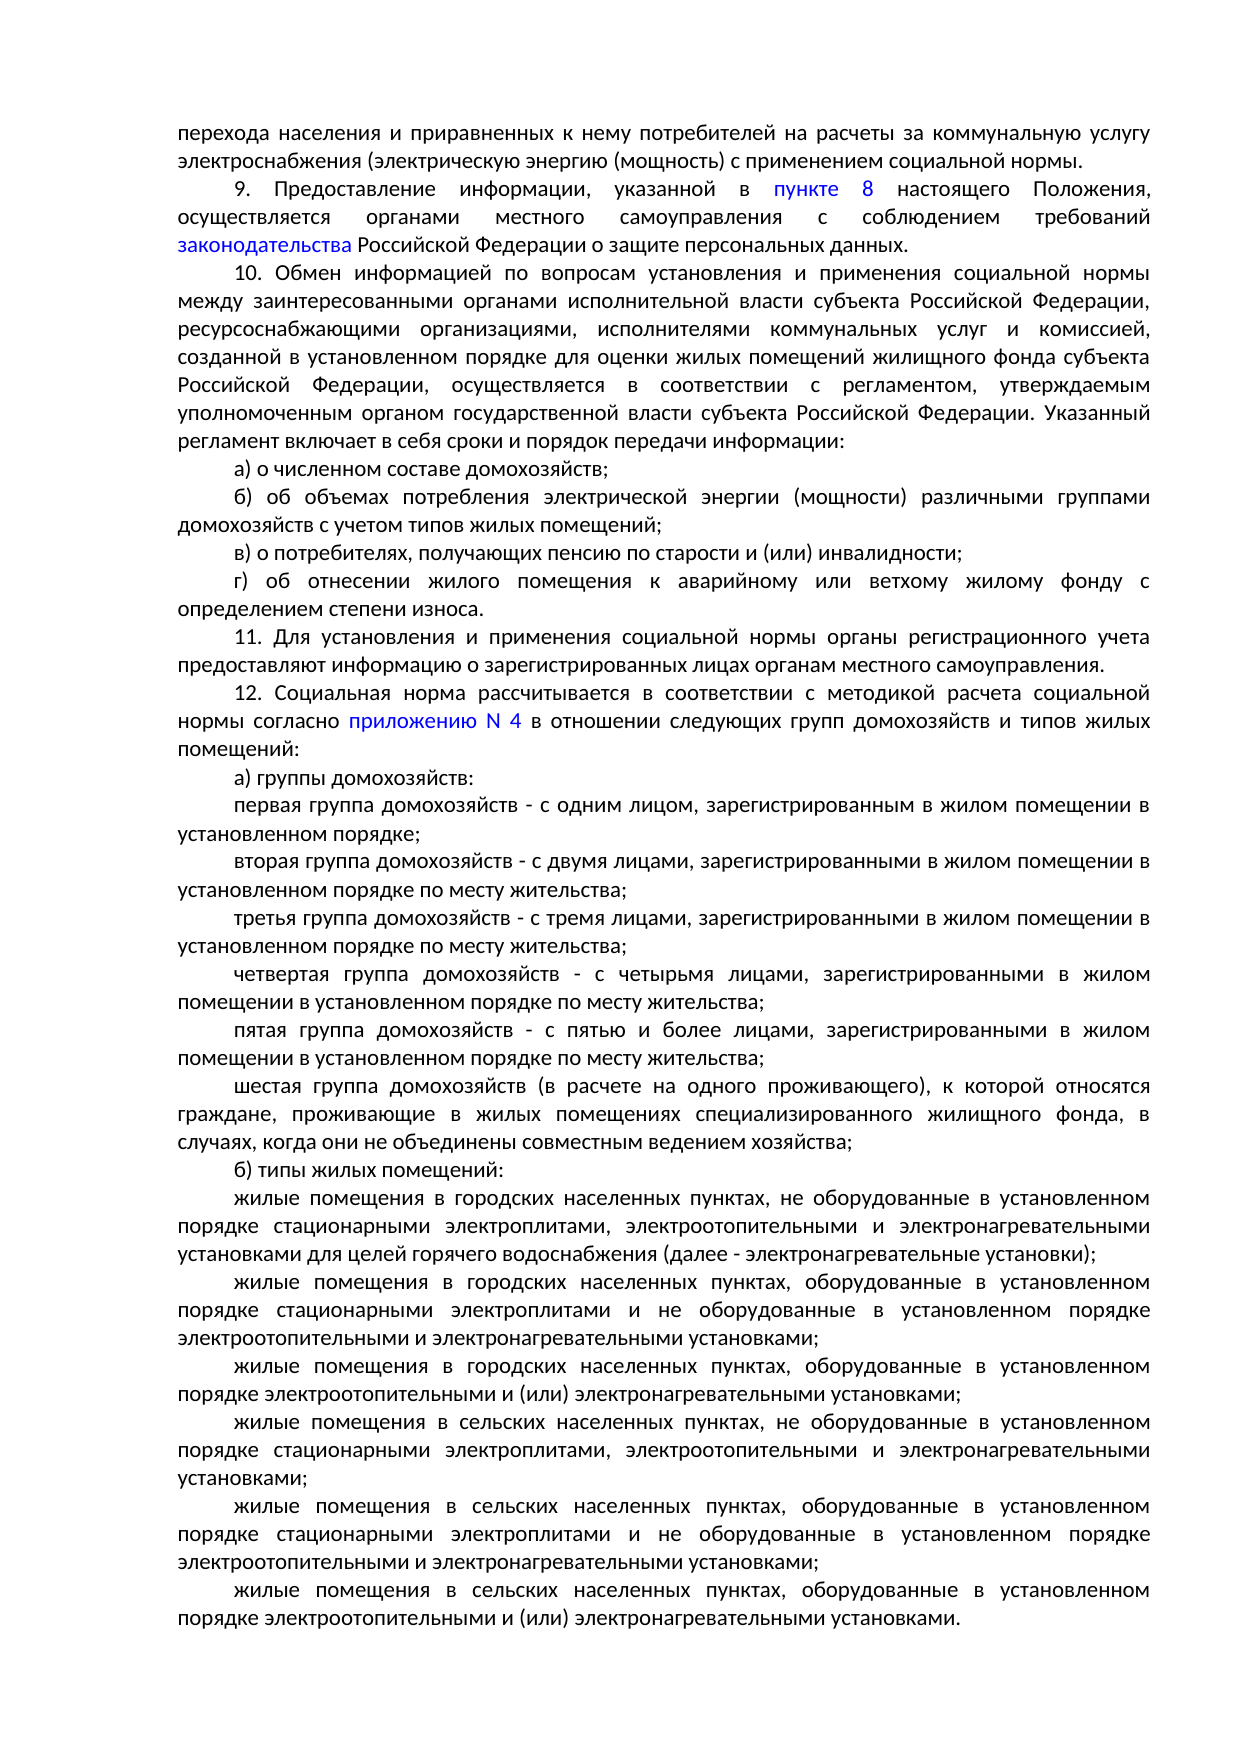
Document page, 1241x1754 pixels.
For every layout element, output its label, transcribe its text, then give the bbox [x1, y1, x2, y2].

text жилые помещения в сельских населенных пунктах, оборудованные в установленном порядке электроотопительными и (или) электронагревательными установками. [177, 1575, 1152, 1631]
text в) о потребителях, получающих пенсию по старости и (или) инвалидности; [177, 538, 1152, 566]
text а) группы домохозяйств: [177, 763, 1152, 791]
text пятая группа домохозяйств - с пятью и более лицами, зарегистрированными в жилом помещении в установленном порядке по месту жительства; [177, 1015, 1152, 1071]
text г) об отнесении жилого помещения к аварийному или ветхому жилому фонду с определением степени износа. [177, 566, 1152, 622]
text первая группа домохозяйств - с одним лицом, зарегистрированным в жилом помещении в установленном порядке; [177, 791, 1152, 847]
text б) об объемах потребления электрической энергии (мощности) различными группами домохозяйств с учетом типов жилых помещений; [177, 482, 1152, 538]
text шестая группа домохозяйств (в расчете на одного проживающего), к которой относятся граждане, проживающие в жилых помещениях специализированного жилищного фонда, в случаях, когда они не объединены совместным ведением хозяйства; [177, 1071, 1152, 1155]
text третья группа домохозяйств - с тремя лицами, зарегистрированными в жилом помещении в установленном порядке по месту жительства; [177, 903, 1152, 959]
text 10. Обмен информацией по вопросам установления и применения социальной нормы между заинтересованными органами исполнительной власти субъекта Российской Федерации, ресурсоснабжающими организациями, исполнителями коммунальных услуг и комиссией, созданной в установленном порядке для оценки жилых помещений жилищного фонда субъекта Российской Федерации, осуществляется в соответствии с регламентом, утверждаемым уполномоченным органом государственной власти субъекта Российской Федерации. Указанный регламент включает в себя сроки и порядок передачи информации: [177, 258, 1152, 454]
text жилые помещения в сельских населенных пунктах, не оборудованные в установленном порядке стационарными электроплитами, электроотопительными и электронагревательными установками; [177, 1407, 1152, 1491]
text 12. Социальная норма рассчитывается в соответствии с методикой расчета социальной нормы согласно приложению N 4 в отношении следующих групп домохозяйств и типов жилых помещений: [177, 678, 1152, 763]
text четвертая группа домохозяйств - с четырьмя лицами, зарегистрированными в жилом помещении в установленном порядке по месту жительства; [177, 959, 1152, 1015]
text 9. Предоставление информации, указанной в пункте 8 настоящего Положения, осуществляется органами местного самоуправления с соблюдением требований законодательства Российской Федерации о защите персональных данных. [177, 174, 1152, 258]
text вторая группа домохозяйств - с двумя лицами, зарегистрированными в жилом помещении в установленном порядке по месту жительства; [177, 847, 1152, 903]
text а) о численном составе домохозяйств; [177, 454, 1152, 482]
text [177, 118, 1152, 174]
text 11. Для установления и применения социальной нормы органы регистрационного учета предоставляют информацию о зарегистрированных лицах органам местного самоуправления. [177, 622, 1152, 678]
text жилые помещения в городских населенных пунктах, оборудованные в установленном порядке стационарными электроплитами и не оборудованные в установленном порядке электроотопительными и электронагревательными установками; [177, 1267, 1152, 1351]
text жилые помещения в городских населенных пунктах, не оборудованные в установленном порядке стационарными электроплитами, электроотопительными и электронагревательными установками для целей горячего водоснабжения (далее - электронагревательные установки); [177, 1183, 1152, 1267]
text жилые помещения в сельских населенных пунктах, оборудованные в установленном порядке стационарными электроплитами и не оборудованные в установленном порядке электроотопительными и электронагревательными установками; [177, 1491, 1152, 1575]
text жилые помещения в городских населенных пунктах, оборудованные в установленном порядке электроотопительными и (или) электронагревательными установками; [177, 1351, 1152, 1407]
text б) типы жилых помещений: [177, 1155, 1152, 1183]
